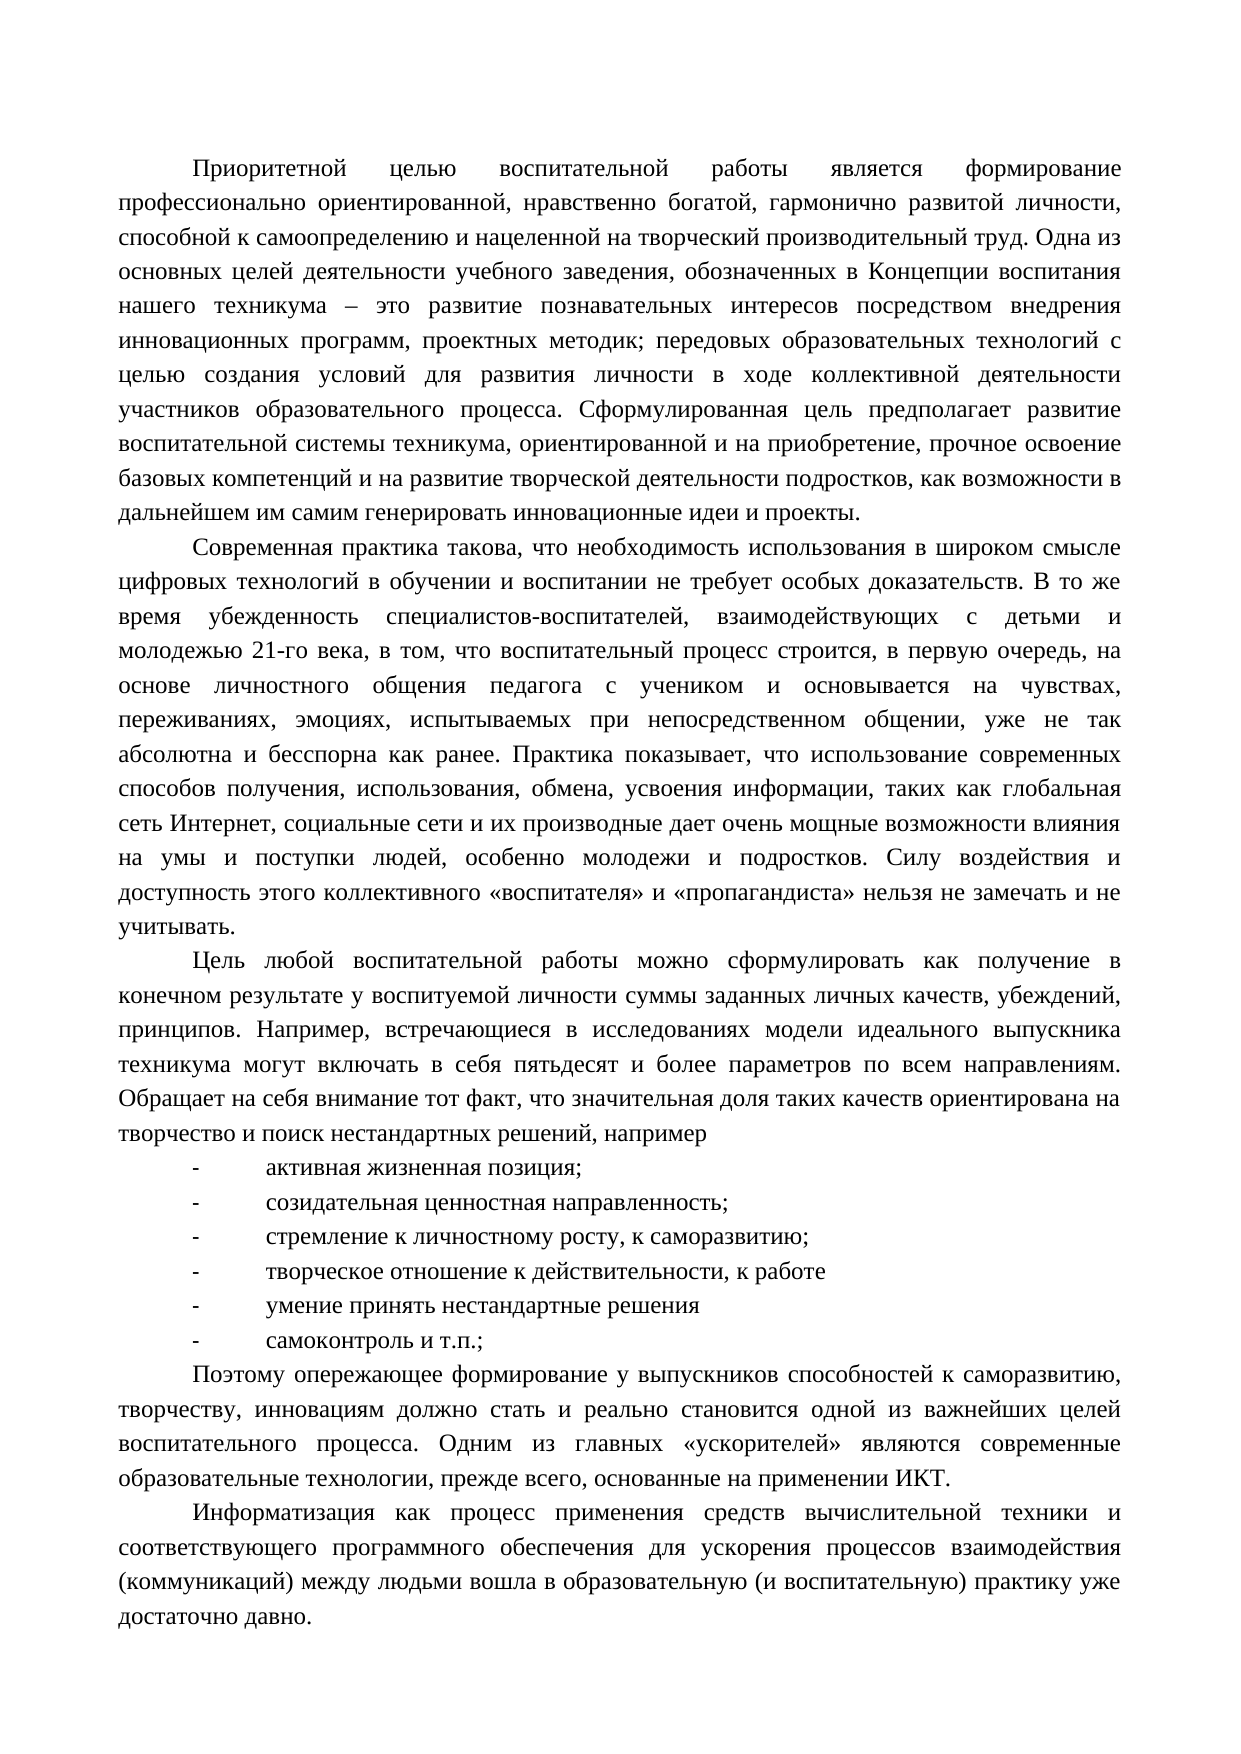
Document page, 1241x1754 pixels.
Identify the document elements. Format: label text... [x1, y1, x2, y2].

list активная жизненная позиция; [118, 1152, 1122, 1181]
text Поэтому опережающее формирование у выпускников способностей к саморазвитию, творчеству, инновациям должно стать и реально становится одной из важнейших целей воспитательного процесса. Одним из главных «ускорителей» являются современные образовательные технологии, прежде всего, основанные на применении ИКТ. [118, 1359, 1122, 1492]
list умение принять нестандартные решения [118, 1290, 1122, 1319]
list стремление к личностному росту, к саморазвитию; [118, 1221, 1122, 1250]
text Приоритетной целью воспитательной работы является формирование профессионально ориентированной, нравственно богатой, гармонично развитой личности, способной к самоопределению и нацеленной на творческий производительный труд. Одна из основных целей деятельности учебного заведения, обозначенных в Концепции воспитания нашего техникума – это развитие познавательных интересов посредством внедрения инновационных программ, проектных методик; передовых образовательных технологий с целью создания условий для развития личности в ходе коллективной деятельности участников образовательного процесса. Сформулированная цель предполагает развитие воспитательной системы техникума, ориентированной и на приобретение, прочное освоение базовых компетенций и на развитие творческой деятельности подростков, как возможности в дальнейшем им самим генерировать инновационные идеи и проекты. [118, 153, 1122, 526]
list самоконтроль и т.п.; [118, 1325, 1122, 1354]
list созидательная ценностная направленность; [118, 1187, 1122, 1216]
text Современная практика такова, что необходимость использования в широком смысле цифровых технологий в обучении и воспитании не требует особых доказательств. В то же время убежденность специалистов-воспитателей, взаимодействующих с детьми и молодежью 21-го века, в том, что воспитательный процесс строится, в первую очередь, на основе личностного общения педагога с учеником и основывается на чувствах, переживаниях, эмоциях, испытываемых при непосредственном общении, уже не так абсолютна и бесспорна как ранее. Практика показывает, что использование современных способов получения, использования, обмена, усвоения информации, таких как глобальная сеть Интернет, социальные сети и их производные дает очень мощные возможности влияния на умы и поступки людей, особенно молодежи и подростков. Силу воздействия и доступность этого коллективного «воспитателя» и «пропагандиста» нельзя не замечать и не учитывать. [118, 532, 1122, 940]
text Цель любой воспитательной работы можно сформулировать как получение в конечном результате у воспитуемой личности суммы заданных личных качеств, убеждений, принципов. Например, встречающиеся в исследованиях модели идеального выпускника техникума могут включать в себя пятьдесят и более параметров по всем направлениям. Обращает на себя внимание тот факт, что значительная доля таких качеств ориентирована на творчество и поиск нестандартных решений, например [118, 946, 1122, 1147]
text Информатизация как процесс применения средств вычислительной техники и соответствующего программного обеспечения для ускорения процессов взаимодействия (коммуникаций) между людьми вошла в образовательную (и воспитательную) практику уже достаточно давно. [118, 1497, 1122, 1629]
list творческое отношение к действительности, к работе [118, 1256, 1122, 1285]
